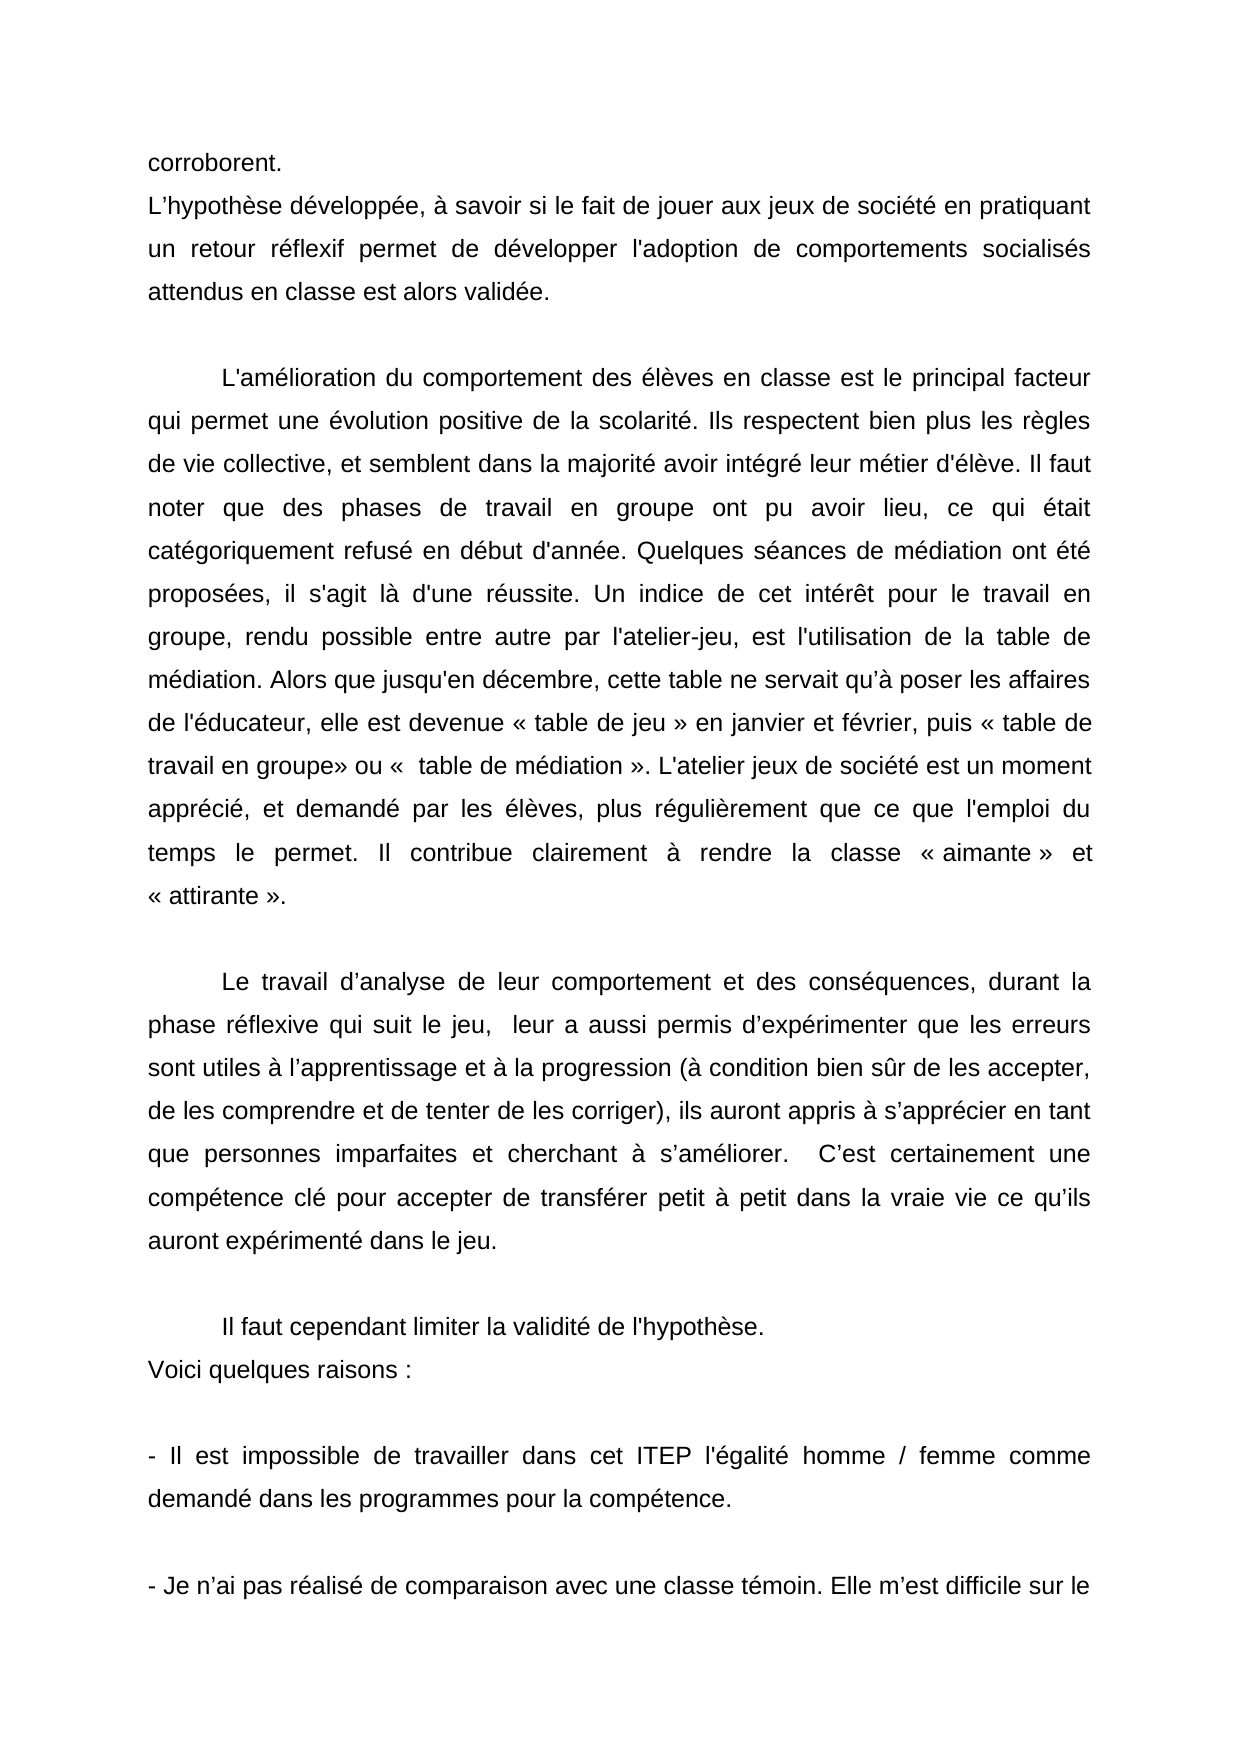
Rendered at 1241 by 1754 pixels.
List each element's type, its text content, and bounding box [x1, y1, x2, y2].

text L'amélioration du comportement des élèves en classe est le principal facteur qui permet une évolution positive de la scolarité. Ils respectent bien plus les règles de vie collective, et semblent dans la majorité avoir intégré leur métier d'élève. Il faut noter que des phases de travail en groupe ont pu avoir lieu, ce qui était catégoriquement refusé en début d'année. Quelques séances de médiation ont été proposées, il s'agit là d'une réussite. Un indice de cet intérêt pour le travail en groupe, rendu possible entre autre par l'atelier-jeu, est l'utilisation de la table de médiation. Alors que jusqu'en décembre, cette table ne servait qu’à poser les affaires de l'éducateur, elle est devenue « table de jeu » en janvier et février, puis « table de travail en groupe» ou « table de médiation ». L'atelier jeux de société est un moment apprécié, et demandé par les élèves, plus régulièrement que ce que l'emploi du temps le permet. Il contribue clairement à rendre la classe « aimante » et « attirante ». [148, 363, 1093, 909]
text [148, 148, 1093, 176]
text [148, 1571, 1093, 1599]
text Voici quelques raisons : [148, 1355, 1093, 1384]
text Le travail d’analyse de leur comportement et des conséquences, durant la phase réflexive qui suit le jeu, leur a aussi permis d’expérimenter que les erreurs sont utiles à l’apprentissage et à la progression (à condition bien sûr de les accepter, de les comprendre et de tenter de les corriger), ils auront appris à s’apprécier en tant que personnes imparfaites et cherchant à s’améliorer. C’est certainement une compétence clé pour accepter de transférer petit à petit dans la vraie vie ce qu’ils auront expérimenté dans le jeu. [148, 967, 1093, 1254]
text - Il est impossible de travailler dans cet ITEP l'égalité homme / femme comme demandé dans les programmes pour la compétence. [148, 1441, 1093, 1513]
text Il faut cependant limiter la validité de l'hypothèse. [148, 1312, 1093, 1341]
text L’hypothèse développée, à savoir si le fait de jouer aux jeux de société en pratiquant un retour réflexif permet de développer l'adoption de comportements socialisés attendus en classe est alors validée. [148, 191, 1093, 306]
